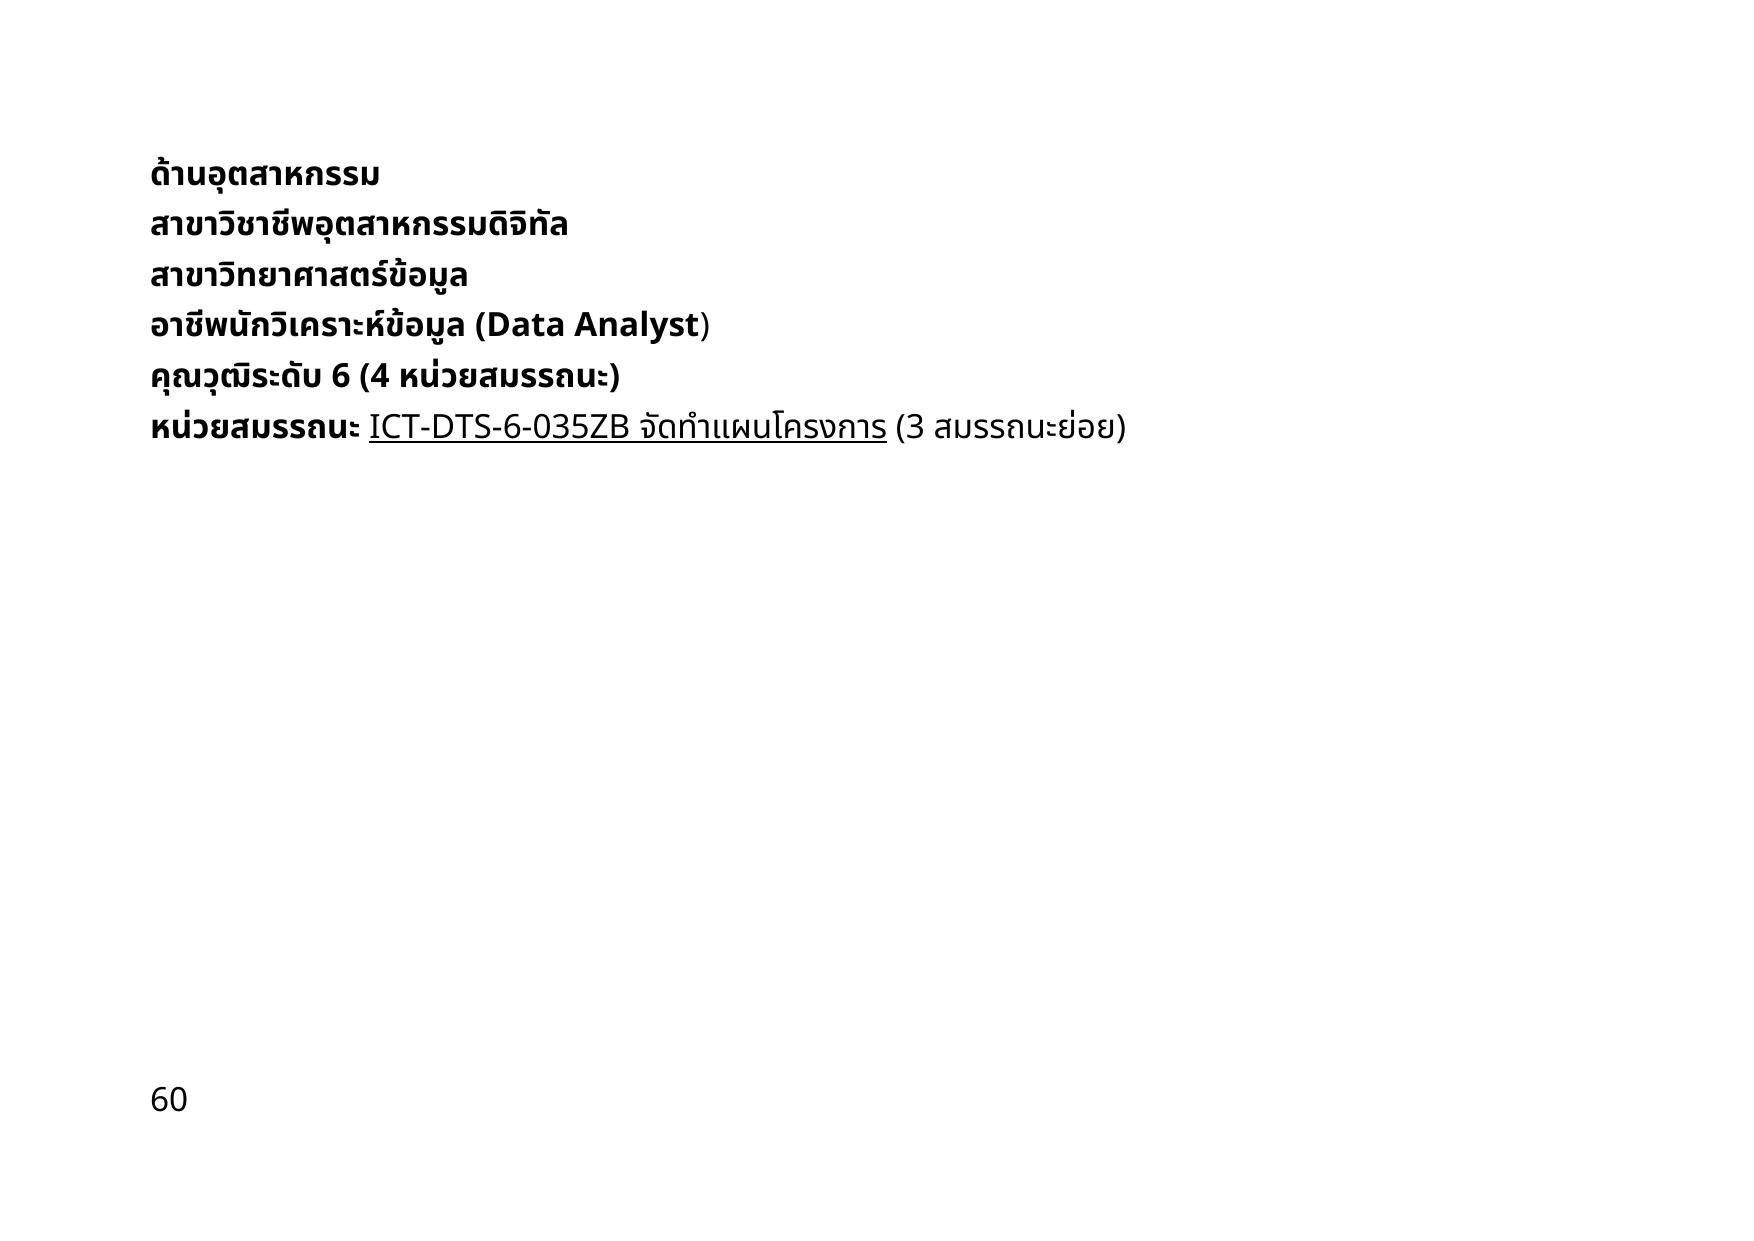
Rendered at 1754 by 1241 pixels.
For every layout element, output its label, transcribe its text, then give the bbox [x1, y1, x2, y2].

text สาขาวิชาชีพอุตสาหกรรมดิจิทัล [150, 200, 1604, 251]
text คุณวุฒิระดับ 6 (4 หน่วยสมรรถนะ) [150, 352, 1604, 402]
text หน่วยสมรรถนะ ICT-DTS-6-035ZB จัดทำแผนโครงการ (3 สมรรถนะย่อย) [150, 402, 1604, 453]
list ด้านอุตสาหกรรม [150, 150, 1604, 200]
text อาชีพนักวิเคราะห์ข้อมูล (Data Analyst) [150, 301, 1604, 352]
text สาขาวิทยาศาสตร์ข้อมูล [150, 251, 1604, 301]
